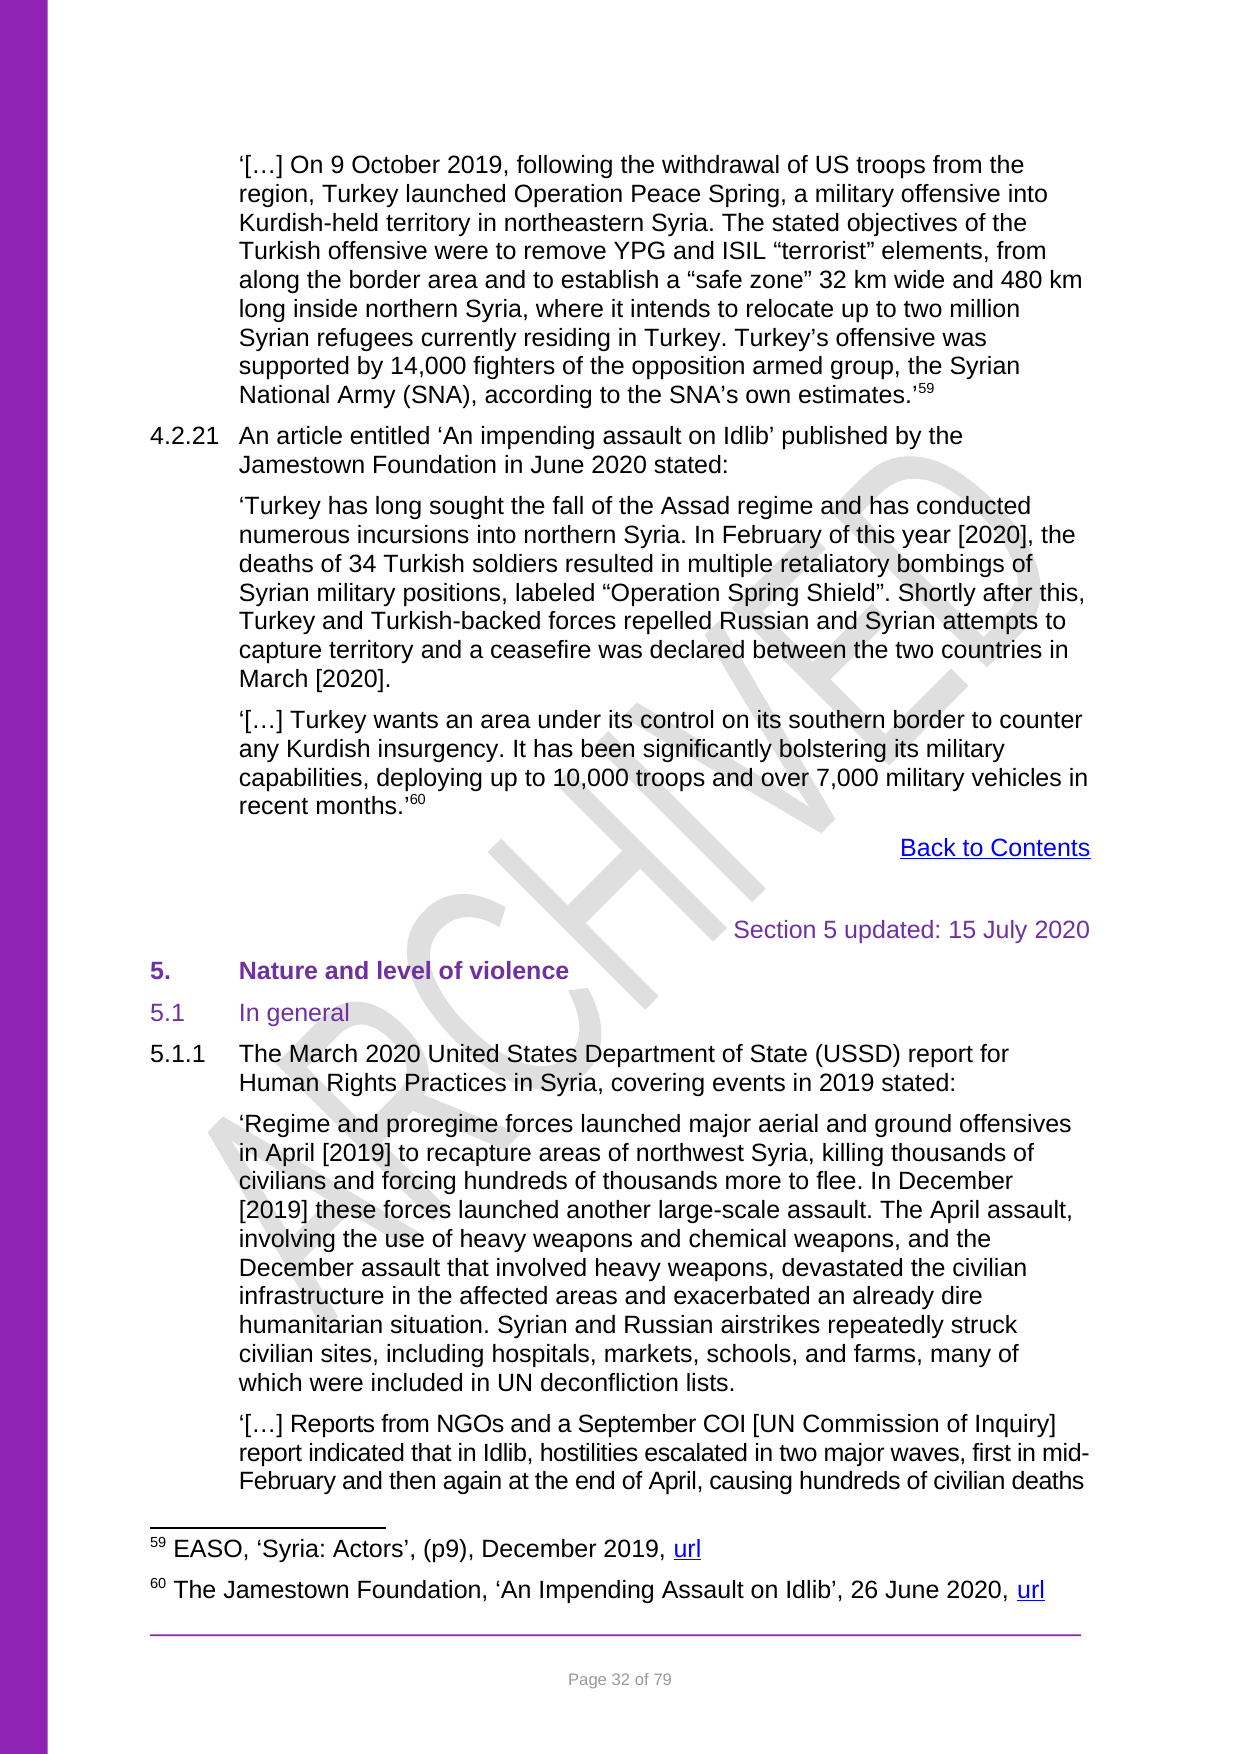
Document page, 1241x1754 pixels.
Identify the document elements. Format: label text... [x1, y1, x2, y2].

list ‘Regime and proregime forces launched major aerial and ground offensives in April [2019] to recapture areas of northwest Syria, killing thousands of civilians and forcing hundreds of thousands more to flee. In December [2019] these forces launched another large-scale assault. The April assault, involving the use of heavy weapons and chemical weapons, and the December assault that involved heavy weapons, devastated the civilian infrastructure in the affected areas and exacerbated an already dire humanitarian situation. Syrian and Russian airstrikes repeatedly struck civilian sites, including hospitals, markets, schools, and farms, many of which were included in UN deconfliction lists. [239, 1109, 1090, 1396]
list ‘[…] Turkey wants an area under its control on its southern border to counter any Kurdish insurgency. It has been significantly bolstering its military capabilities, deploying up to 10,000 troops and over 7,000 military vehicles in recent months.’ [239, 705, 1090, 820]
list An article entitled ‘An impending assault on Idlib’ published by the Jamestown Foundation in June 2020 stated: [150, 421, 1090, 479]
text Back to Contents [150, 832, 1090, 861]
subtitle Nature and level of violence [150, 956, 1090, 985]
list ‘[…] On 9 October 2019, following the withdrawal of US troops from the region, Turkey launched Operation Peace Spring, a military offensive into Kurdish-held territory in northeastern Syria. The stated objectives of the Turkish offensive were to remove YPG and ISIL “terrorist” elements, from along the border area and to establish a “safe zone” 32 km wide and 480 km long inside northern Syria, where it intends to relocate up to two million Syrian refugees currently residing in Turkey. Turkey’s offensive was supported by 14,000 fighters of the opposition armed group, the Syrian National Army (SNA), according to the SNA’s own estimates.’ [239, 150, 1090, 409]
list ‘Turkey has long sought the fall of the Assad regime and has conducted numerous incursions into northern Syria. In February of this year [2020], the deaths of 34 Turkish soldiers resulted in multiple retaliatory bombings of Syrian military positions, labeled “Operation Spring Shield”. Shortly after this, Turkey and Turkish-backed forces repelled Russian and Syrian attempts to capture territory and a ceasefire was declared between the two countries in March [2020]. [239, 491, 1090, 692]
text Section 5 updated: 15 July 2020 [150, 915, 1090, 944]
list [239, 1409, 1090, 1495]
list The March 2020 United States Department of State (USSD) report for Human Rights Practices in Syria, covering events in 2019 stated: [150, 1039, 1090, 1096]
subtitle In general [150, 997, 1090, 1026]
